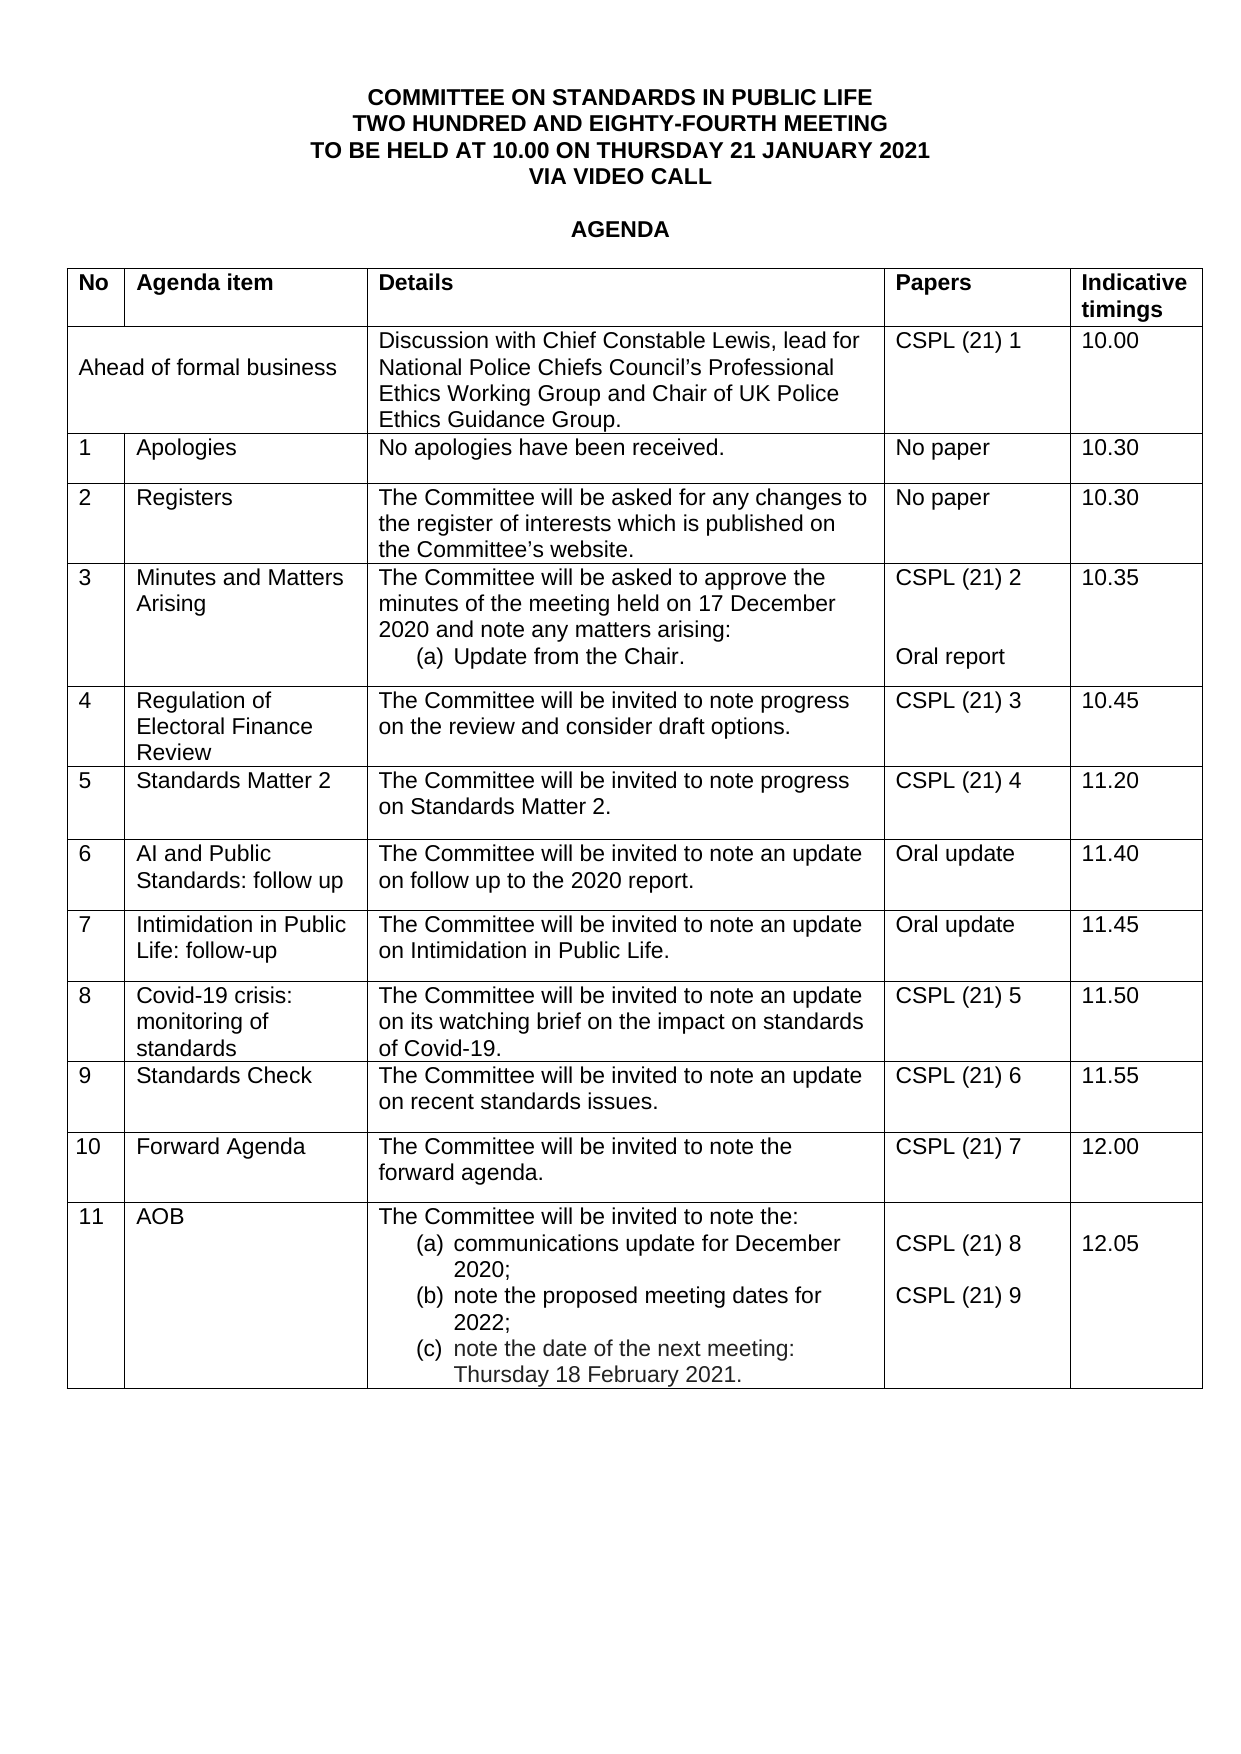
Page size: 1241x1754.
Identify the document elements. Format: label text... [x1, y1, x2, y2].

table_cell The Committee will be invited to note an update on Intimidation in Public Life. [368, 911, 884, 981]
table_cell The Committee will be invited to note an update on its watching brief on the impact on standards of Covid-19. [368, 982, 884, 1061]
table_cell The Committee will be asked to approve the minutes of the meeting held on 17 December 2020 and note any matters arising: Update from the Chair. [368, 564, 884, 686]
table_cell Discussion with Chief Constable Lewis, lead for National Police Chiefs Council’s Professional Ethics Working Group and Chair of UK Police Ethics Guidance Group. [368, 327, 884, 433]
table_cell 4 [68, 687, 124, 766]
table_cell 1 [68, 434, 124, 483]
table_cell The Committee will be invited to note the forward agenda. [368, 1133, 884, 1202]
table_cell No paper [885, 434, 1070, 483]
table_cell 10.35 [1071, 564, 1202, 686]
table_cell 11 [68, 1203, 124, 1388]
table_cell Regulation of Electoral Finance Review [125, 687, 367, 766]
table_cell 12.00 [1071, 1133, 1202, 1202]
table_cell AI and Public Standards: follow up [125, 840, 367, 910]
table_cell CSPL (21) 3 [885, 687, 1070, 766]
table_cell CSPL (21) 7 [885, 1133, 1070, 1202]
table_cell CSPL (21) 4 [885, 767, 1070, 839]
text COMMITTEE ON STANDARDS IN PUBLIC LIFE [150, 84, 1090, 110]
table_cell CSPL (21) 8 CSPL (21) 9 [885, 1203, 1070, 1388]
table_cell Covid-19 crisis: monitoring of standards [125, 982, 367, 1061]
table_cell Oral update [885, 911, 1070, 981]
table_cell The Committee will be invited to note an update on follow up to the 2020 report. [368, 840, 884, 910]
table_cell 10.45 [1071, 687, 1202, 766]
table_cell 11.45 [1071, 911, 1202, 981]
table_cell 11.40 [1071, 840, 1202, 910]
table_cell CSPL (21) 1 [885, 327, 1070, 433]
table_cell 8 [68, 982, 124, 1061]
table_cell 11.55 [1071, 1062, 1202, 1132]
table_cell Ahead of formal business [68, 327, 367, 433]
table_cell The Committee will be invited to note progress on the review and consider draft options. [368, 687, 884, 766]
table_cell 5 [68, 767, 124, 839]
table_cell Forward Agenda [125, 1133, 367, 1202]
table_cell 10.30 [1071, 484, 1202, 563]
text TWO HUNDRED AND EIGHTY-FOURTH MEETING [150, 110, 1090, 137]
table_cell Registers [125, 484, 367, 563]
table_cell AOB [125, 1203, 367, 1388]
table_cell No apologies have been received. [368, 434, 884, 483]
table_cell 9 [68, 1062, 124, 1132]
table_cell Intimidation in Public Life: follow-up [125, 911, 367, 981]
table_cell The Committee will be invited to note progress on Standards Matter 2. [368, 767, 884, 839]
table_header Indicative timings [1071, 269, 1202, 326]
table_cell Minutes and Matters Arising [125, 564, 367, 686]
table_cell 3 [68, 564, 124, 686]
table_header Papers [885, 269, 1070, 326]
table_cell CSPL (21) 6 [885, 1062, 1070, 1132]
table_cell The Committee will be invited to note the: communications update for December 2020; note the proposed meeting dates for 2022; note the date of the next meeting: Thursday 18 February 2021. [368, 1203, 884, 1388]
table_cell No paper [885, 484, 1070, 563]
text TO BE HELD AT 10.00 ON THURSDAY 21 JANUARY 2021 [150, 137, 1090, 163]
table_cell Standards Check [125, 1062, 367, 1132]
table_cell Oral update [885, 840, 1070, 910]
table_header Agenda item [125, 269, 367, 326]
table_cell Standards Matter 2 [125, 767, 367, 839]
table_cell 7 [68, 911, 124, 981]
table_header Details [368, 269, 884, 326]
text VIA VIDEO CALL [150, 163, 1090, 189]
table_cell Apologies [125, 434, 367, 483]
table_header No [68, 269, 124, 326]
table_cell 11.50 [1071, 982, 1202, 1061]
table_cell 6 [68, 840, 124, 910]
table_cell The Committee will be asked for any changes to the register of interests which is published on the Committee’s website. [368, 484, 884, 563]
table_cell 11.20 [1071, 767, 1202, 839]
text AGENDA [150, 216, 1090, 242]
table_cell CSPL (21) 5 [885, 982, 1070, 1061]
table_cell CSPL (21) 2 Oral report [885, 564, 1070, 686]
table_cell 10.00 [1071, 327, 1202, 433]
table_cell 10.30 [1071, 434, 1202, 483]
table_cell 10 [68, 1133, 124, 1202]
table_cell 2 [68, 484, 124, 563]
table_cell The Committee will be invited to note an update on recent standards issues. [368, 1062, 884, 1132]
table_cell 12.05 [1071, 1203, 1202, 1388]
